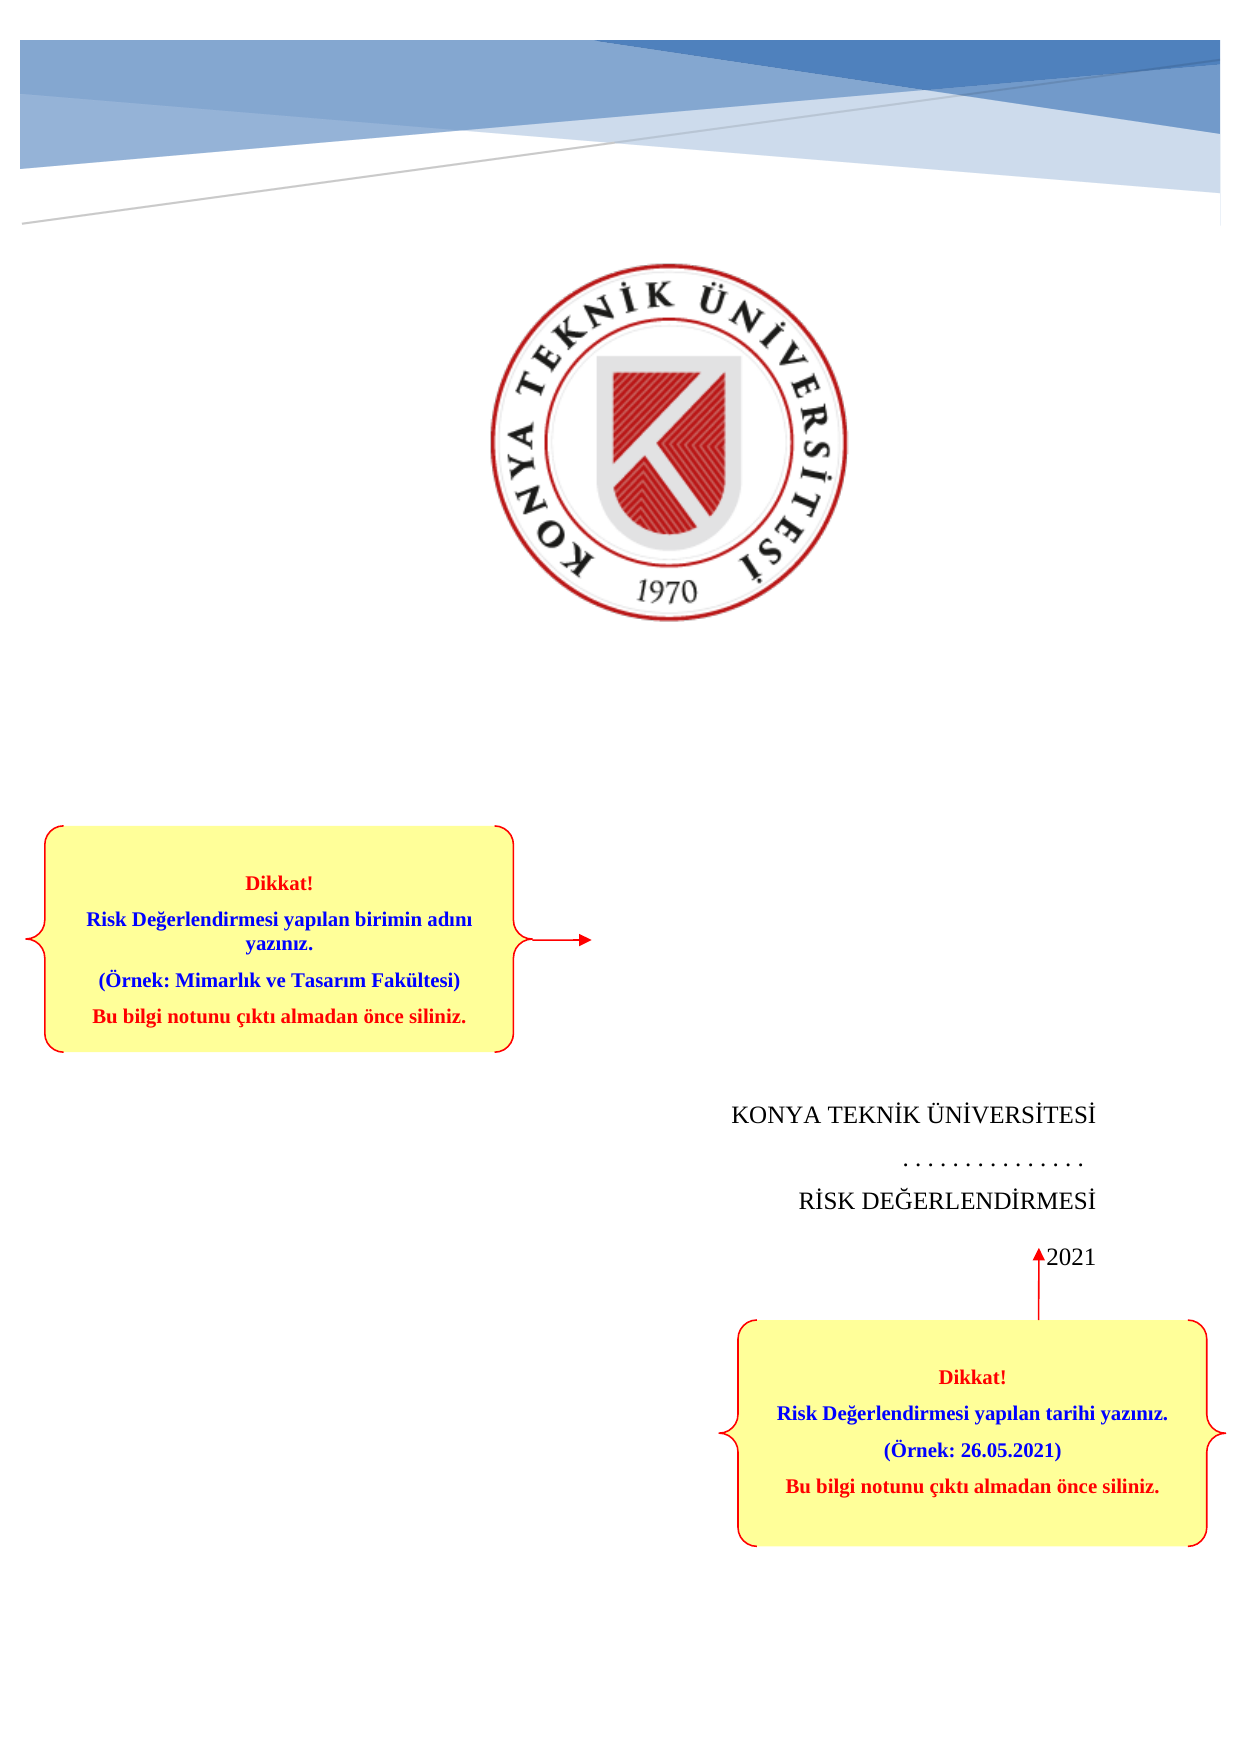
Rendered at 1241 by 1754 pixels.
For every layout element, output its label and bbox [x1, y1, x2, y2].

picture [20, 40, 1221, 240]
picture [350, 255, 979, 648]
